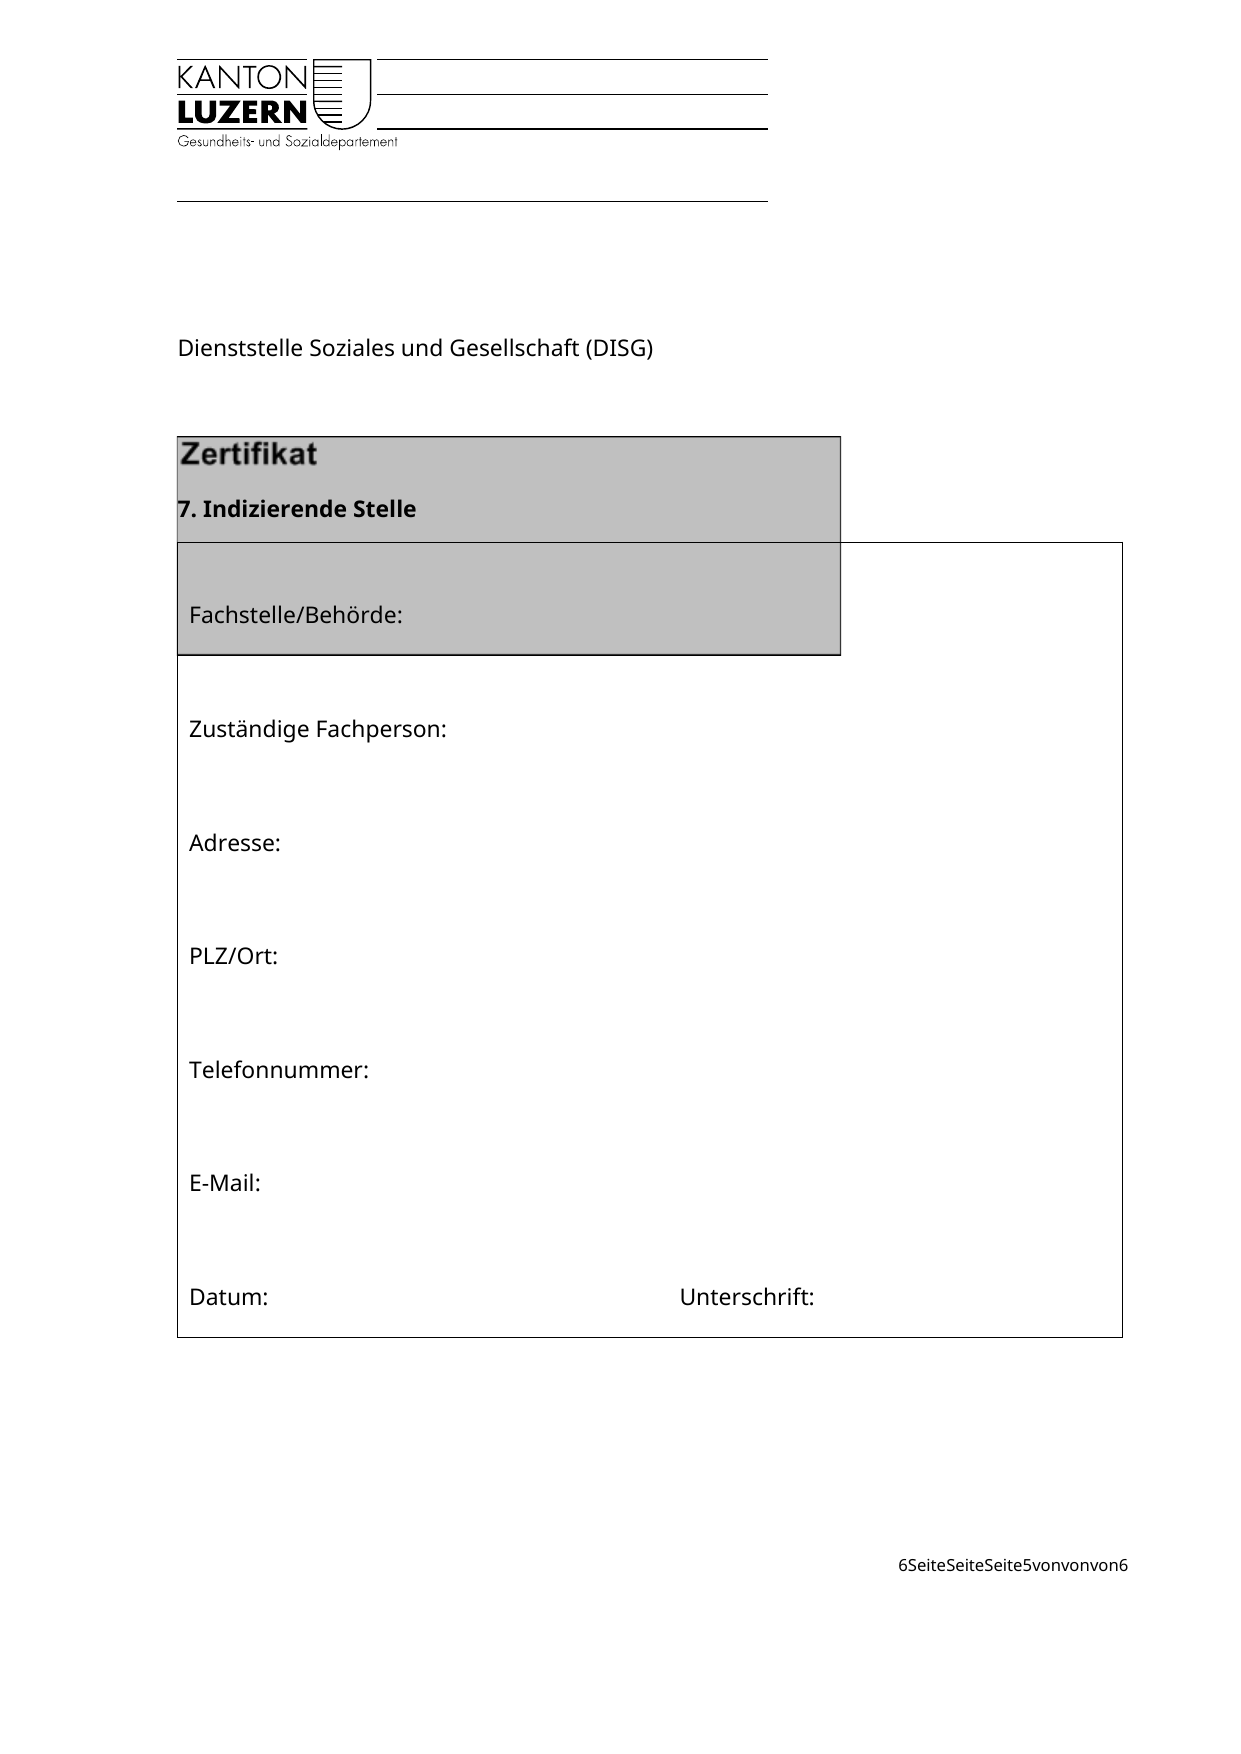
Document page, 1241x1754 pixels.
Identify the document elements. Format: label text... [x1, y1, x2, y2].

list Indizierende Stelle [177, 493, 1122, 524]
picture [176, 436, 842, 656]
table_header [178, 543, 1122, 1337]
